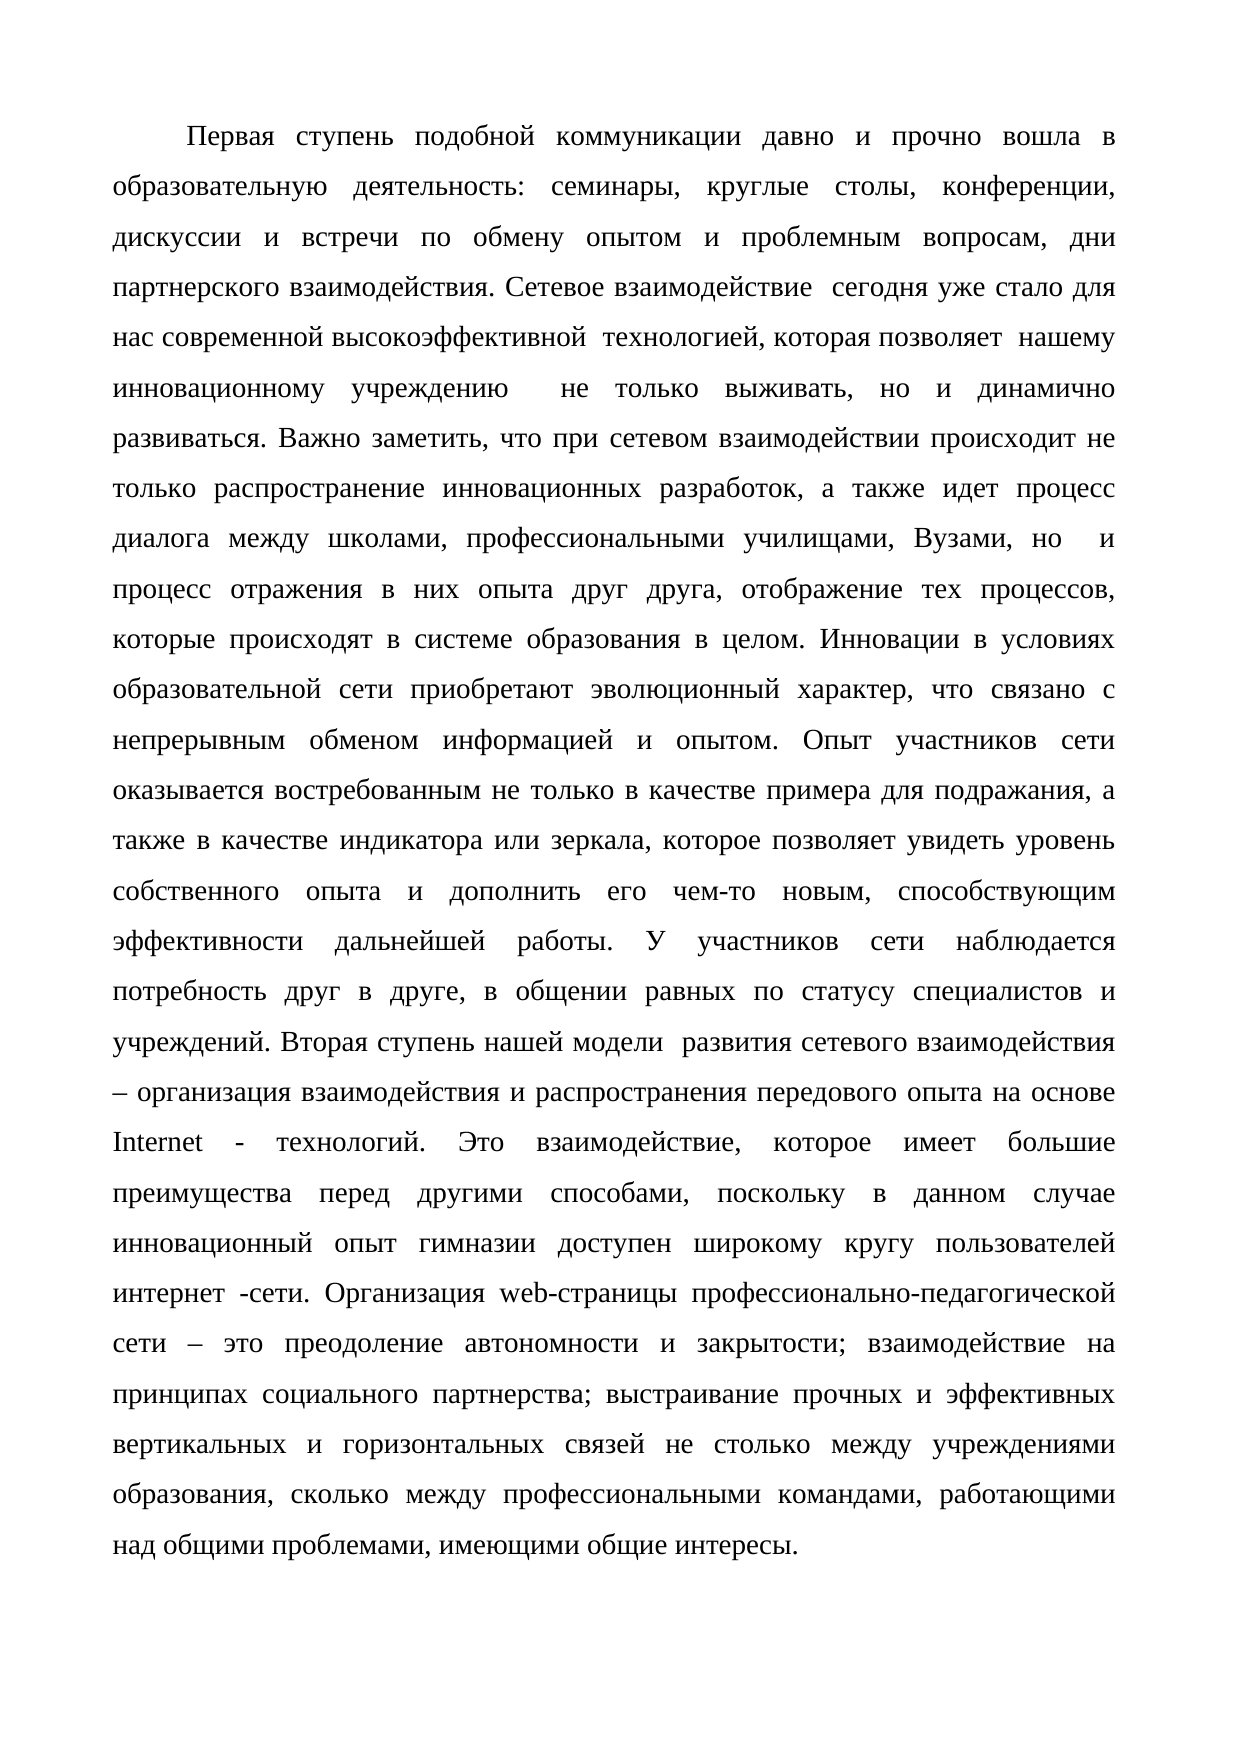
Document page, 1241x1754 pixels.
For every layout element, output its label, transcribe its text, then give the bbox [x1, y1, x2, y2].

text Первая ступень подобной коммуникации давно и прочно вошла в образовательную деятельность: семинары, круглые столы, конференции, дискуссии и встречи по обмену опытом и проблемным вопросам, дни партнерского взаимодействия. Сетевое взаимодействие сегодня уже стало для нас современной высокоэффективной технологией, которая позволяет нашему инновационному учреждению не только выживать, но и динамично развиваться. Важно заметить, что при сетевом взаимодействии происходит не только распространение инновационных разработок, а также идет процесс диалога между школами, профессиональными училищами, Вузами, но и процесс отражения в них опыта друг друга, отображение тех процессов, которые происходят в системе образования в целом. Инновации в условиях образовательной сети приобретают эволюционный характер, что связано с непрерывным обменом информацией и опытом. Опыт участников сети оказывается востребованным не только в качестве примера для подражания, а также в качестве индикатора или зеркала, которое позволяет увидеть уровень собственного опыта и дополнить его чем-то новым, способствующим эффективности дальнейшей работы. У участников сети наблюдается потребность друг в друге, в общении равных по статусу специалистов и учреждений. Вторая ступень нашей модели развития сетевого взаимодействия – организация взаимодействия и распространения передового опыта на основе Internet - технологий. Это взаимодействие, которое имеет большие преимущества перед другими способами, поскольку в данном случае инновационный опыт гимназии доступен широкому кругу пользователей интернет -сети. Организация web-страницы профессионально-педагогической сети – это преодоление автономности и закрытости; взаимодействие на принципах социального партнерства; выстраивание прочных и эффективных вертикальных и горизонтальных связей не столько между учреждениями образования, сколько между профессиональными командами, работающими над общими проблемами, имеющими общие интересы. [112, 118, 1116, 1560]
